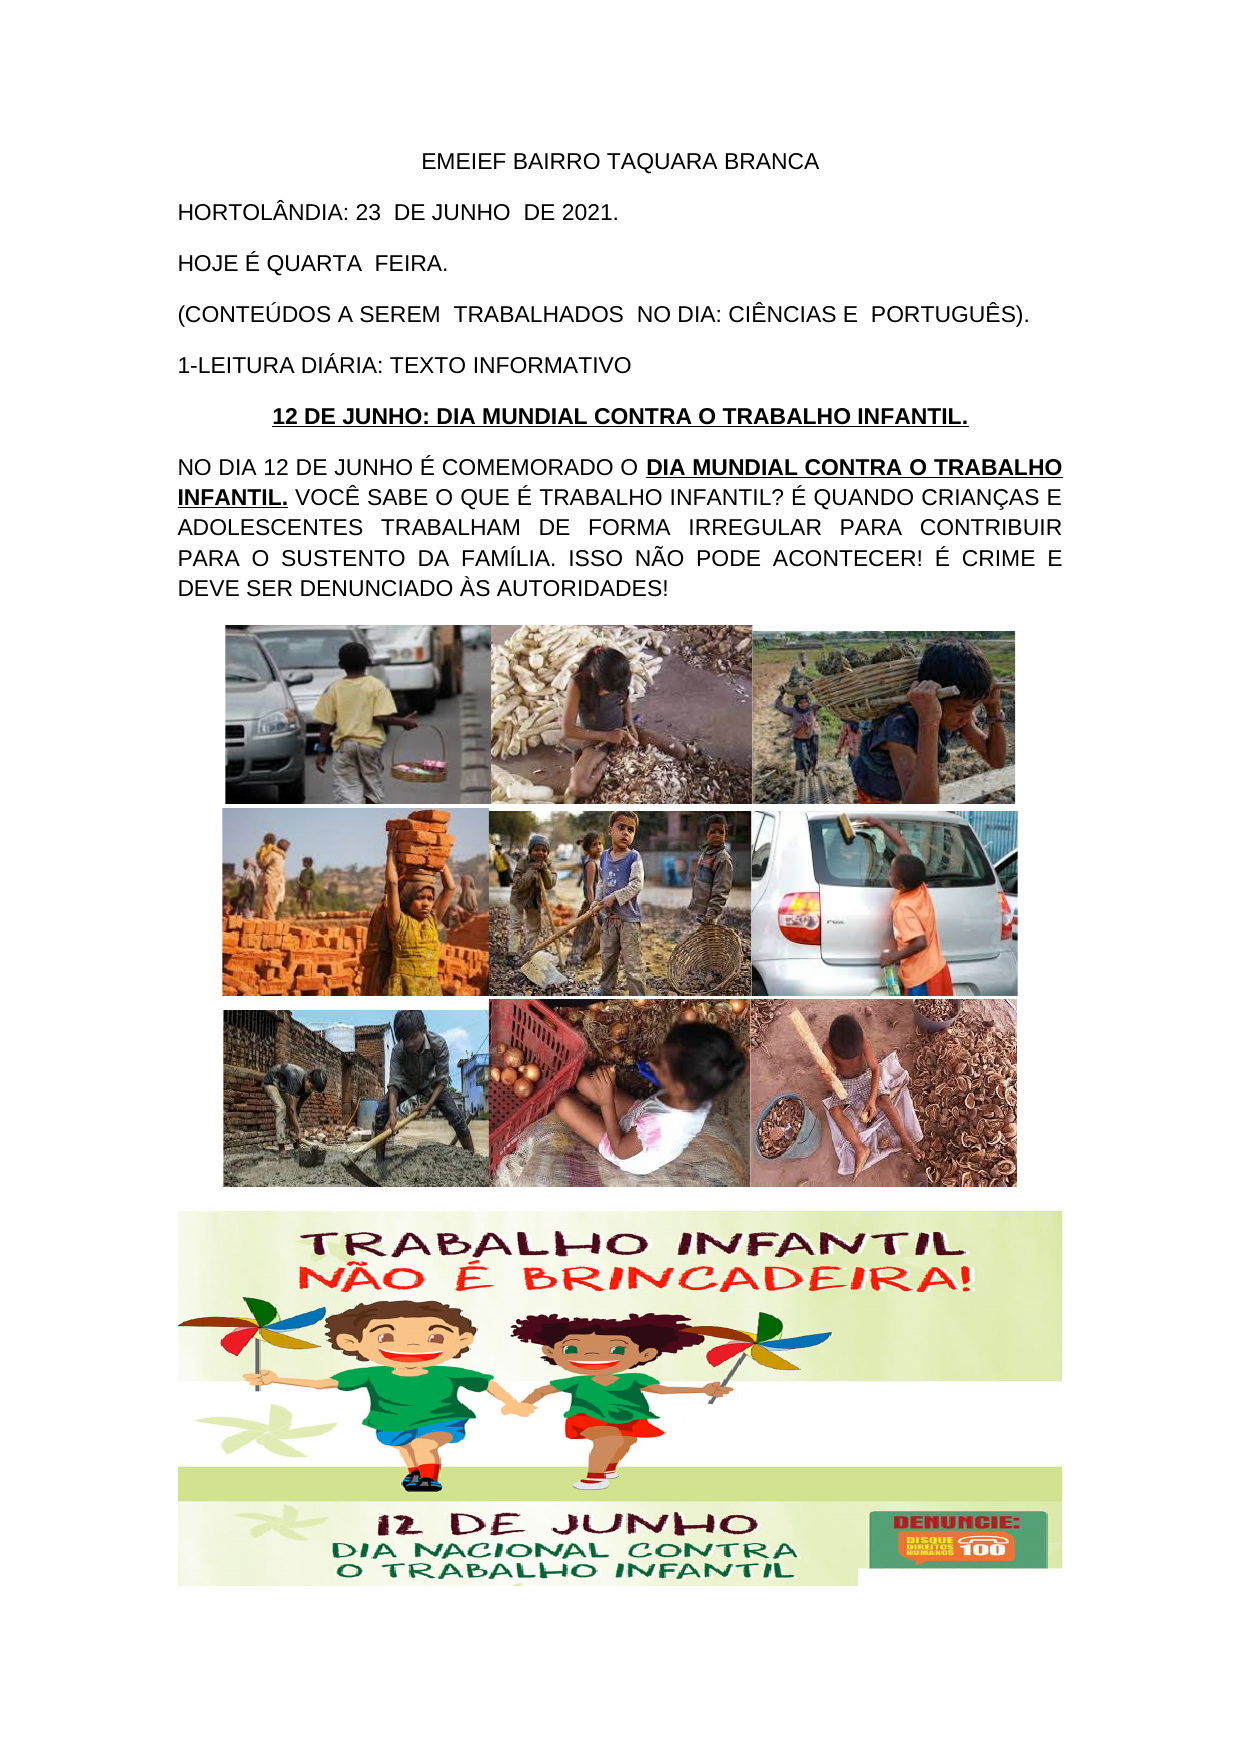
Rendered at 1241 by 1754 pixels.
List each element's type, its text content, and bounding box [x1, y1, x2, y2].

picture [178, 1211, 1063, 1586]
text (CONTEÚDOS A SEREM TRABALHADOS NO DIA: CIÊNCIAS E PORTUGUÊS). [177, 301, 1063, 327]
picture [223, 999, 1017, 1187]
text HORTOLÂNDIA: 23 DE JUNHO DE 2021. [177, 199, 1063, 225]
text 12 DE JUNHO: DIA MUNDIAL CONTRA O TRABALHO INFANTIL. [177, 403, 1063, 429]
picture [225, 625, 1016, 804]
text 1-LEITURA DIÁRIA: TEXTO INFORMATIVO [177, 352, 1063, 378]
text NO DIA 12 DE JUNHO É COMEMORADO O DIA MUNDIAL CONTRA O TRABALHO INFANTIL. VOCÊ SABE O QUE É TRABALHO INFANTIL? É QUANDO CRIANÇAS E ADOLESCENTES TRABALHAM DE FORMA IRREGULAR PARA CONTRIBUIR PARA O SUSTENTO DA FAMÍLIA. ISSO NÃO PODE ACONTECER! É CRIME E DEVE SER DENUNCIADO ÀS AUTORIDADES! [177, 454, 1063, 601]
text EMEIEF BAIRRO TAQUARA BRANCA [177, 148, 1063, 174]
text HOJE É QUARTA FEIRA. [177, 250, 1063, 276]
picture [222, 808, 1018, 996]
